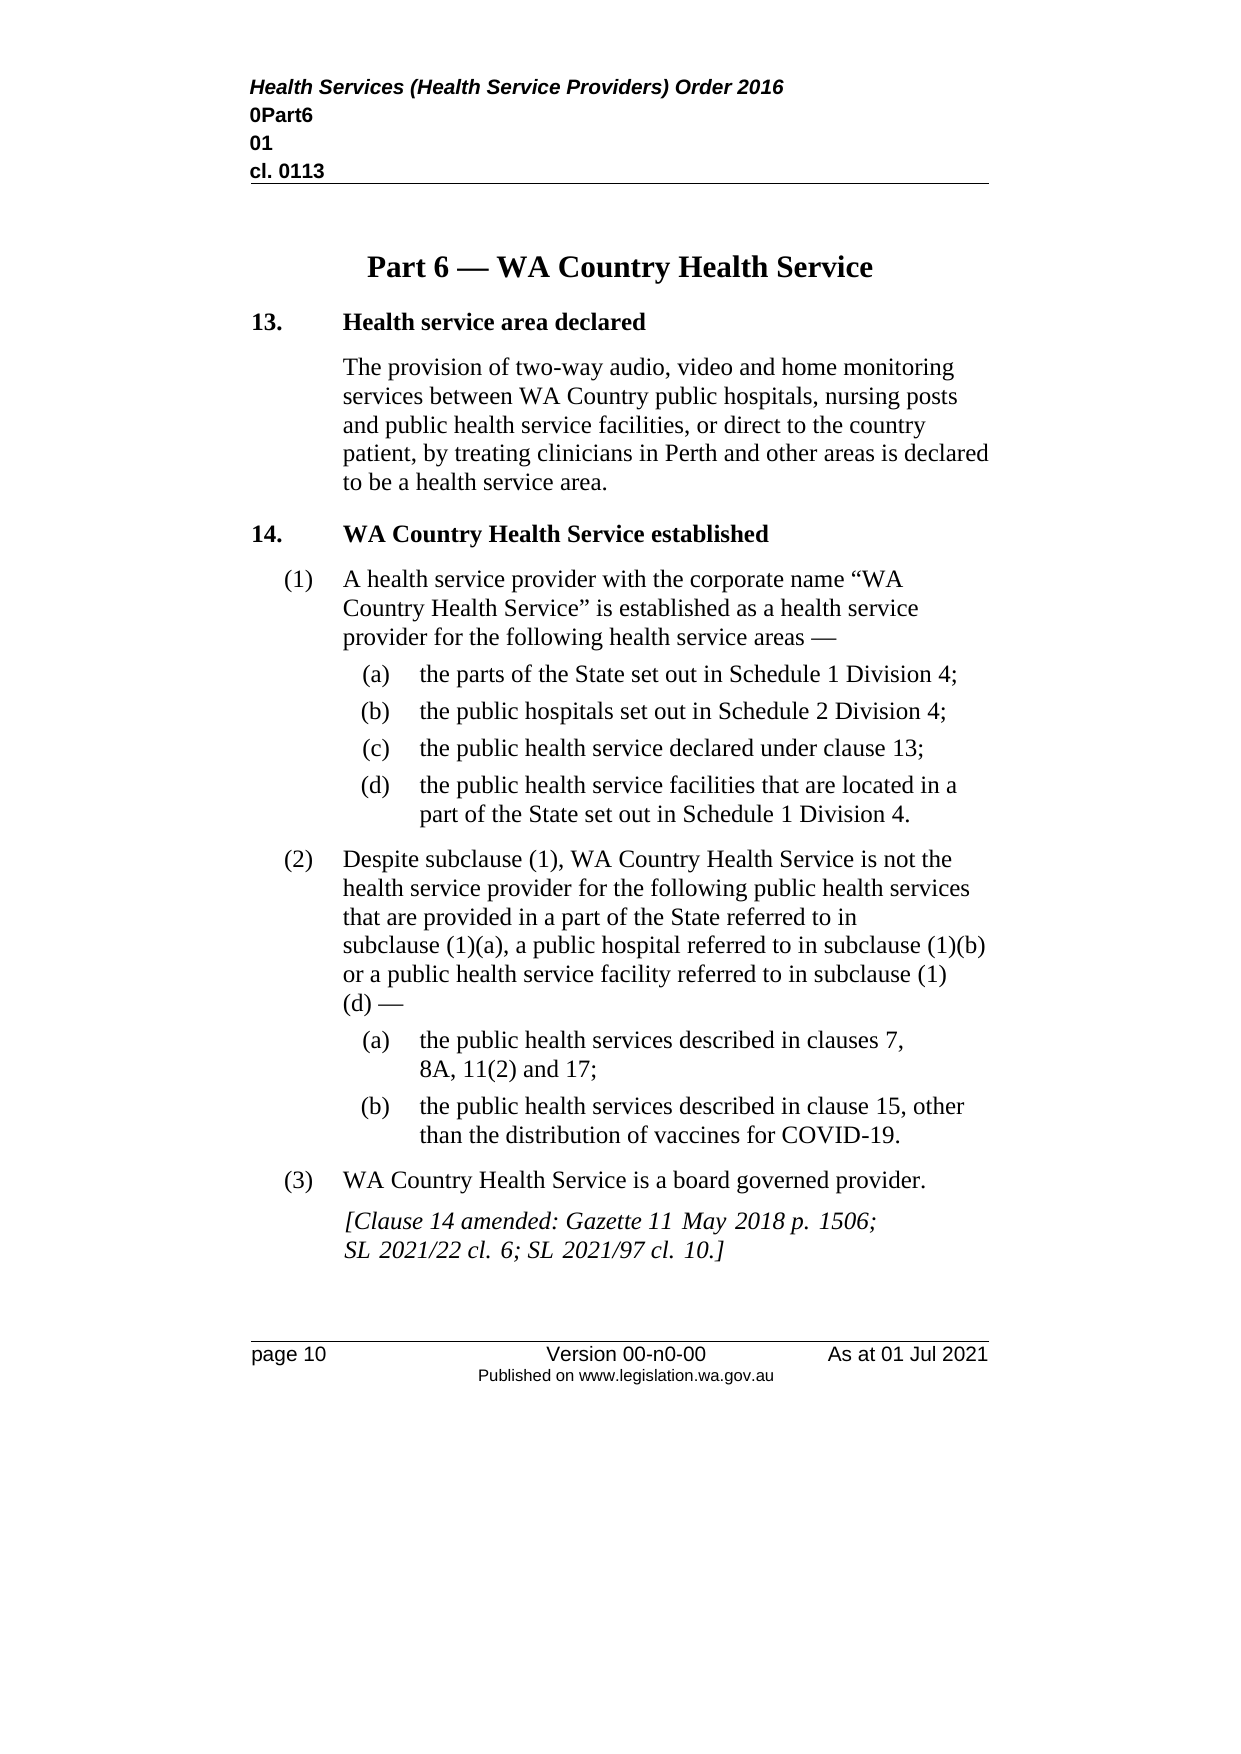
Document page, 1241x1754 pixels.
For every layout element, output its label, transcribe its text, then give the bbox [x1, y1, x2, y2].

subtitle 14. WA Country Health Service established [251, 519, 989, 548]
text (3) WA Country Health Service is a board governed provider. [251, 1165, 989, 1194]
text (c) the public health service declared under clause 13; [251, 733, 989, 762]
text (a) the parts of the State set out in Schedule 1 Division 4; [251, 659, 989, 688]
text (a) the public health services described in clauses 7, 8A, 11(2) and 17; [251, 1025, 989, 1083]
text The provision of two-way audio, video and home monitoring services between WA Country public hospitals, nursing posts and public health service facilities, or direct to the country patient, by treating clinicians in Perth and other areas is declared to be a health service area. [251, 352, 989, 496]
subtitle Part 6 — WA Country Health Service [251, 248, 989, 284]
text [Clause 14 amended: Gazette 11 May 2018 p. 1506; SL 2021/22 cl. 6; SL 2021/97 cl. 10.] [251, 1206, 989, 1264]
text (d) the public health service facilities that are located in a part of the State set out in Schedule 1 Division 4. [251, 770, 989, 828]
text (2) Despite subclause (1), WA Country Health Service is not the health service provider for the following public health services that are provided in a part of the State referred to in subclause (1)(a), a public hospital referred to in subclause (1)(b) or a public health service facility referred to in subclause (1)(d) — [251, 844, 989, 1017]
text (1) A health service provider with the corporate name “WA Country Health Service” is established as a health service provider for the following health service areas — [251, 564, 989, 651]
text (b) the public health services described in clause 15, other than the distribution of vaccines for COVID-19. [251, 1091, 989, 1148]
text (b) the public hospitals set out in Schedule 2 Division 4; [251, 696, 989, 725]
subtitle 13. Health service area declared [251, 307, 989, 336]
